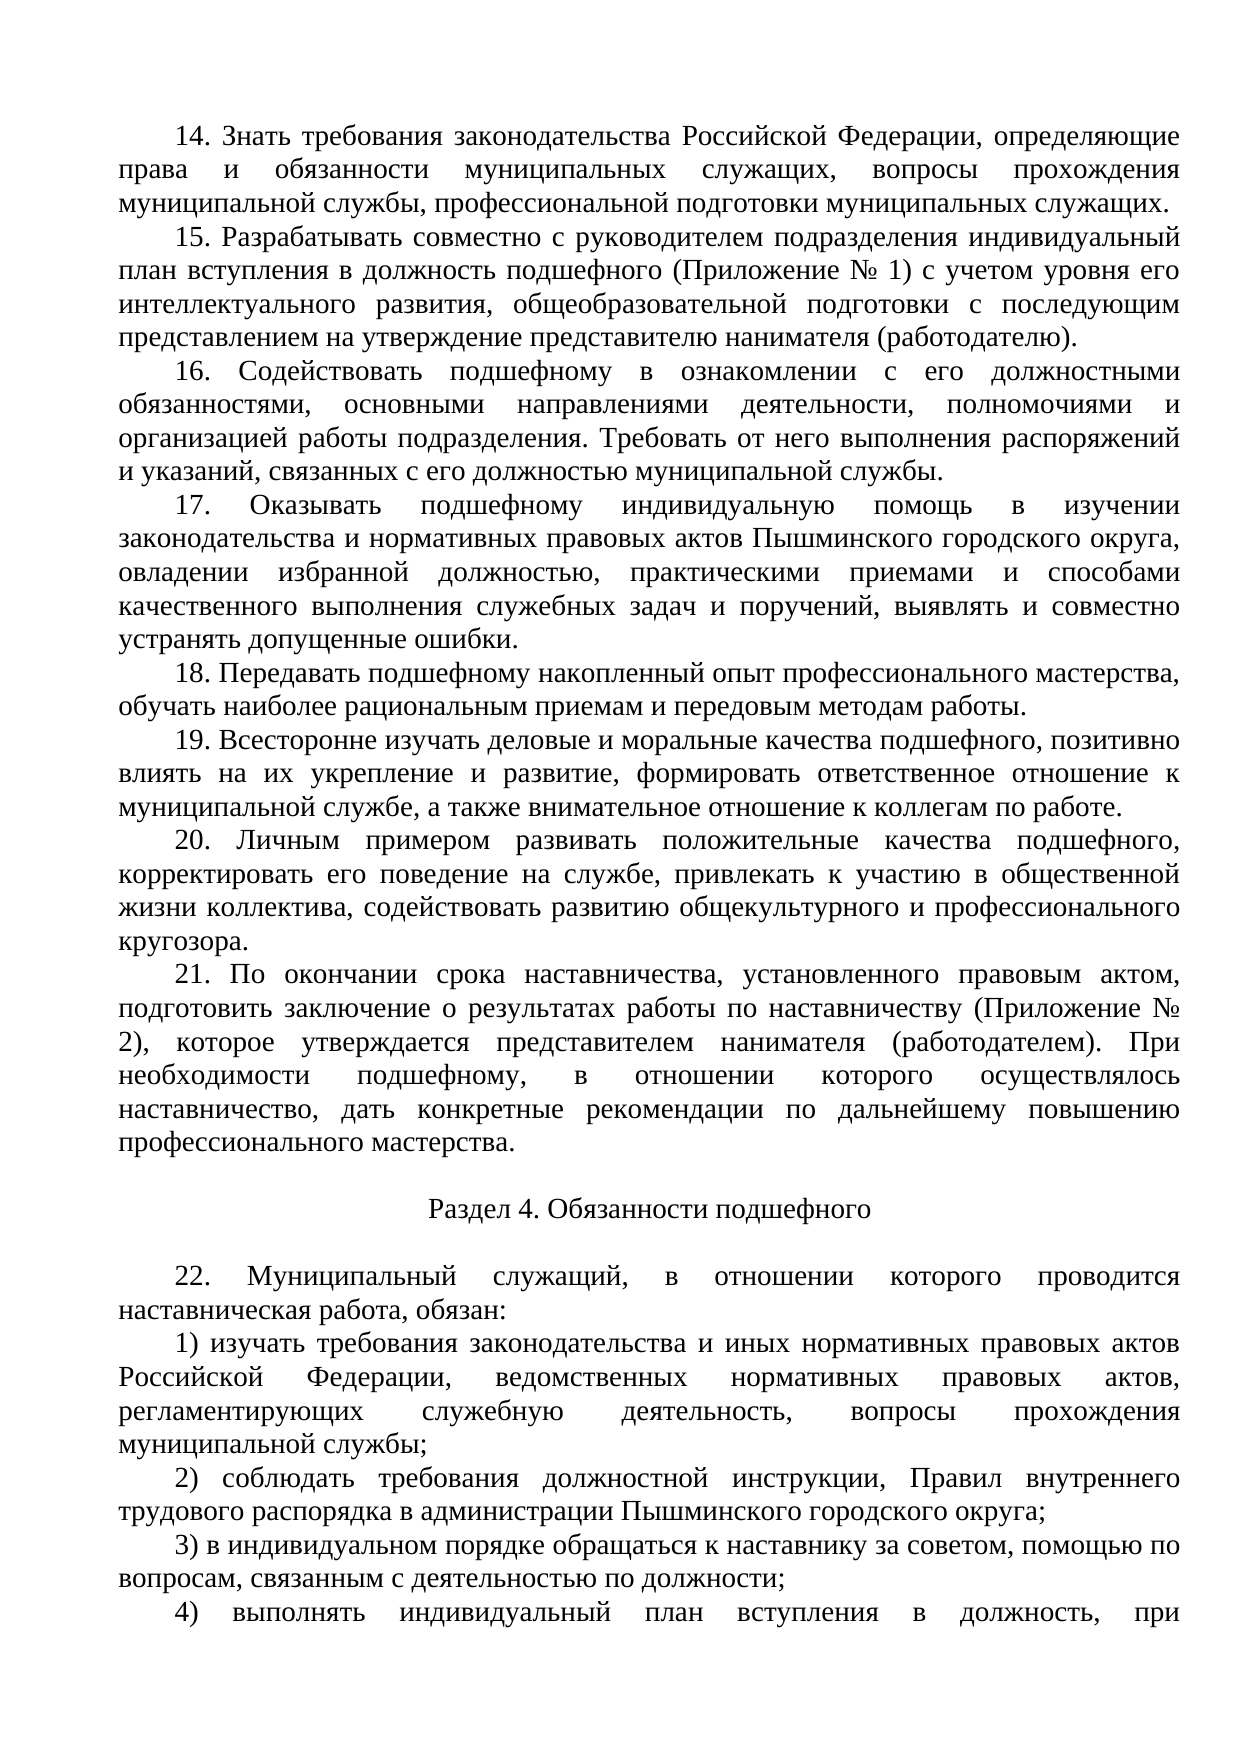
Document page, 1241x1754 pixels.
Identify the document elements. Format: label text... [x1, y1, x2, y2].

text Раздел 4. Обязанности подшефного [118, 1191, 1181, 1225]
text 19. Всесторонне изучать деловые и моральные качества подшефного, позитивно влиять на их укрепление и развитие, формировать ответственное отношение к муниципальной службе, а также внимательное отношение к коллегам по работе. [118, 722, 1181, 822]
text 15. Разрабатывать совместно с руководителем подразделения индивидуальный план вступления в должность подшефного (Приложение № 1) с учетом уровня его интеллектуального развития, общеобразовательной подготовки с последующим представлением на утверждение представителю нанимателя (работодателю). [118, 219, 1181, 353]
text 17. Оказывать подшефному индивидуальную помощь в изучении законодательства и нормативных правовых актов Пышминского городского округа, овладении избранной должностью, практическими приемами и способами качественного выполнения служебных задач и поручений, выявлять и совместно устранять допущенные ошибки. [118, 487, 1181, 655]
text 21. По окончании срока наставничества, установленного правовым актом, подготовить заключение о результатах работы по наставничеству (Приложение № 2), которое утверждается представителем нанимателя (работодателем). При необходимости подшефному, в отношении которого осуществлялось наставничество, дать конкретные рекомендации по дальнейшему повышению профессионального мастерства. [118, 957, 1181, 1158]
text 22. Муниципальный служащий, в отношении которого проводится наставническая работа, обязан: [118, 1258, 1181, 1326]
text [118, 1594, 1181, 1627]
text 16. Содействовать подшефному в ознакомлении с его должностными обязанностями, основными направлениями деятельности, полномочиями и организацией работы подразделения. Требовать от него выполнения распоряжений и указаний, связанных с его должностью муниципальной службы. [118, 353, 1181, 487]
text 20. Личным примером развивать положительные качества подшефного, корректировать его поведение на службе, привлекать к участию в общественной жизни коллектива, содействовать развитию общекультурного и профессионального кругозора. [118, 822, 1181, 957]
text 3) в индивидуальном порядке обращаться к наставнику за советом, помощью по вопросам, связанным с деятельностью по должности; [118, 1527, 1181, 1594]
text 2) соблюдать требования должностной инструкции, Правил внутреннего трудового распорядка в администрации Пышминского городского округа; [118, 1460, 1181, 1527]
text 14. Знать требования законодательства Российской Федерации, определяющие права и обязанности муниципальных служащих, вопросы прохождения муниципальной службы, профессиональной подготовки муниципальных служащих. [118, 118, 1181, 219]
text 1) изучать требования законодательства и иных нормативных правовых актов Российской Федерации, ведомственных нормативных правовых актов, регламентирующих служебную деятельность, вопросы прохождения муниципальной службы; [118, 1326, 1181, 1460]
text 18. Передавать подшефному накопленный опыт профессионального мастерства, обучать наиболее рациональным приемам и передовым методам работы. [118, 655, 1181, 722]
